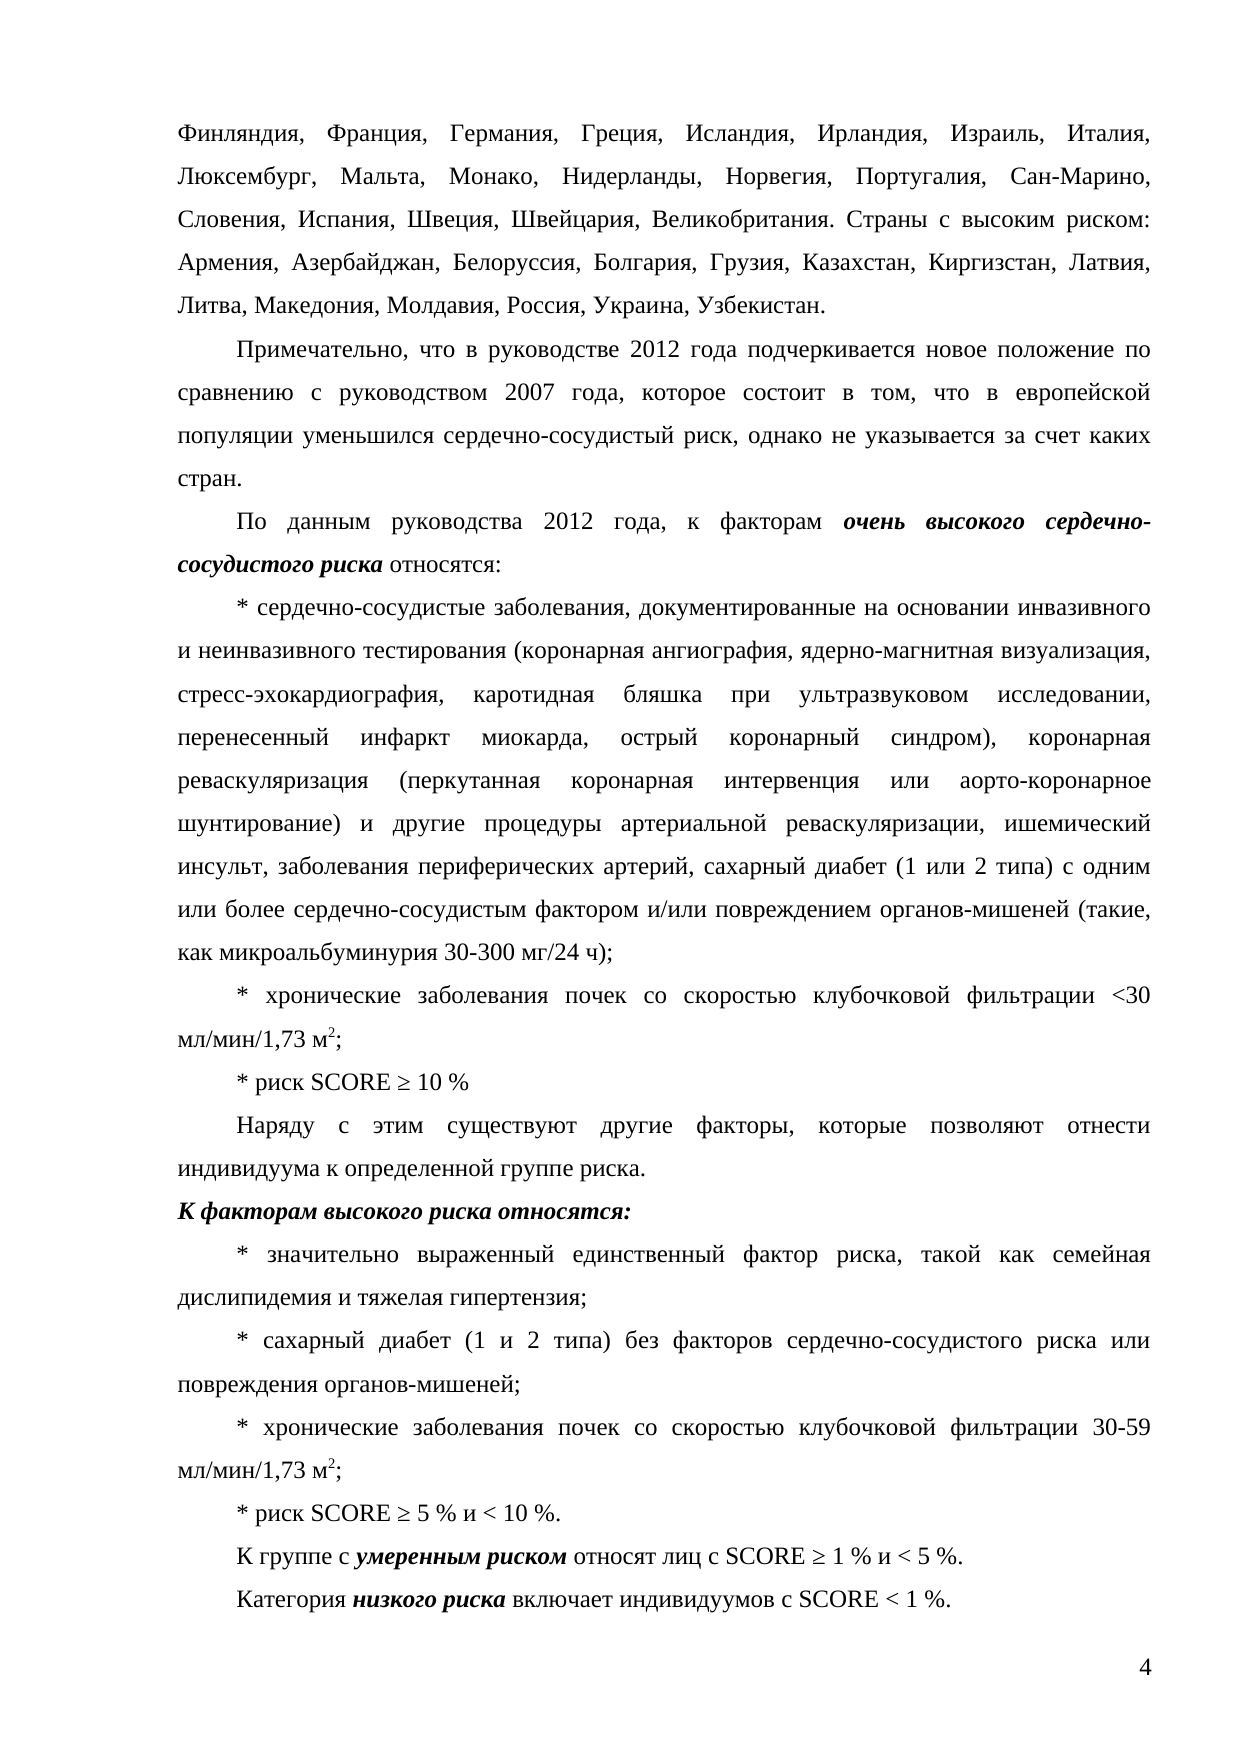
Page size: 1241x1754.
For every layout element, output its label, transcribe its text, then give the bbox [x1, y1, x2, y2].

text * сахарный диабет (1 и 2 типа) без факторов сердечно-сосудистого риска или повреждения органов-мишеней; [177, 1326, 1152, 1397]
text * хронические заболевания почек со скоростью клубочковой фильтрации <30 мл/мин/1,73 м2; [177, 981, 1152, 1052]
text * риск SCORE ≥ 10 % [177, 1067, 1152, 1096]
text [177, 118, 1152, 319]
text * значительно выраженный единственный фактор риска, такой как семейная дислипидемия и тяжелая гипертензия; [177, 1239, 1152, 1311]
text По данным руководства 2012 года, к факторам очень высокого сердечно-сосудистого риска относятся: [177, 506, 1152, 578]
text К факторам высокого риска относятся: [177, 1196, 1152, 1225]
text Примечательно, что в руководстве 2012 года подчеркивается новое положение по сравнению с руководством 2007 года, которое состоит в том, что в европейской популяции уменьшился сердечно-сосудистый риск, однако не указывается за счет каких стран. [177, 334, 1152, 492]
text Категория низкого риска включает индивидуумов с SCORE < 1 %. [177, 1584, 1152, 1613]
text К группе с умеренным риском относят лиц с SCORE ≥ 1 % и < 5 %. [177, 1541, 1152, 1570]
text Наряду с этим существуют другие факторы, которые позволяют отнести индивидуума к определенной группе риска. [177, 1110, 1152, 1182]
text * риск SCORE ≥ 5 % и < 10 %. [177, 1498, 1152, 1527]
text * хронические заболевания почек со скоростью клубочковой фильтрации 30-59 мл/мин/1,73 м2; [177, 1412, 1152, 1484]
text * сердечно-сосудистые заболевания, документированные на основании инвазивного и неинвазивного тестирования (коронарная ангиография, ядерно-магнитная визуализация, стресс-эхокардиография, каротидная бляшка при ультразвуковом исследовании, перенесенный инфаркт миокарда, острый коронарный синдром), коронарная реваскуляризация (перкутанная коронарная интервенция или аорто-коронарное шунтирование) и другие процедуры артериальной реваскуляризации, ишемический инсульт, заболевания периферических артерий, сахарный диабет (1 или 2 типа) с одним или более сердечно-сосудистым фактором и/или повреждением органов-мишеней (такие, как микроальбуминурия 30-300 мг/24 ч); [177, 592, 1152, 966]
